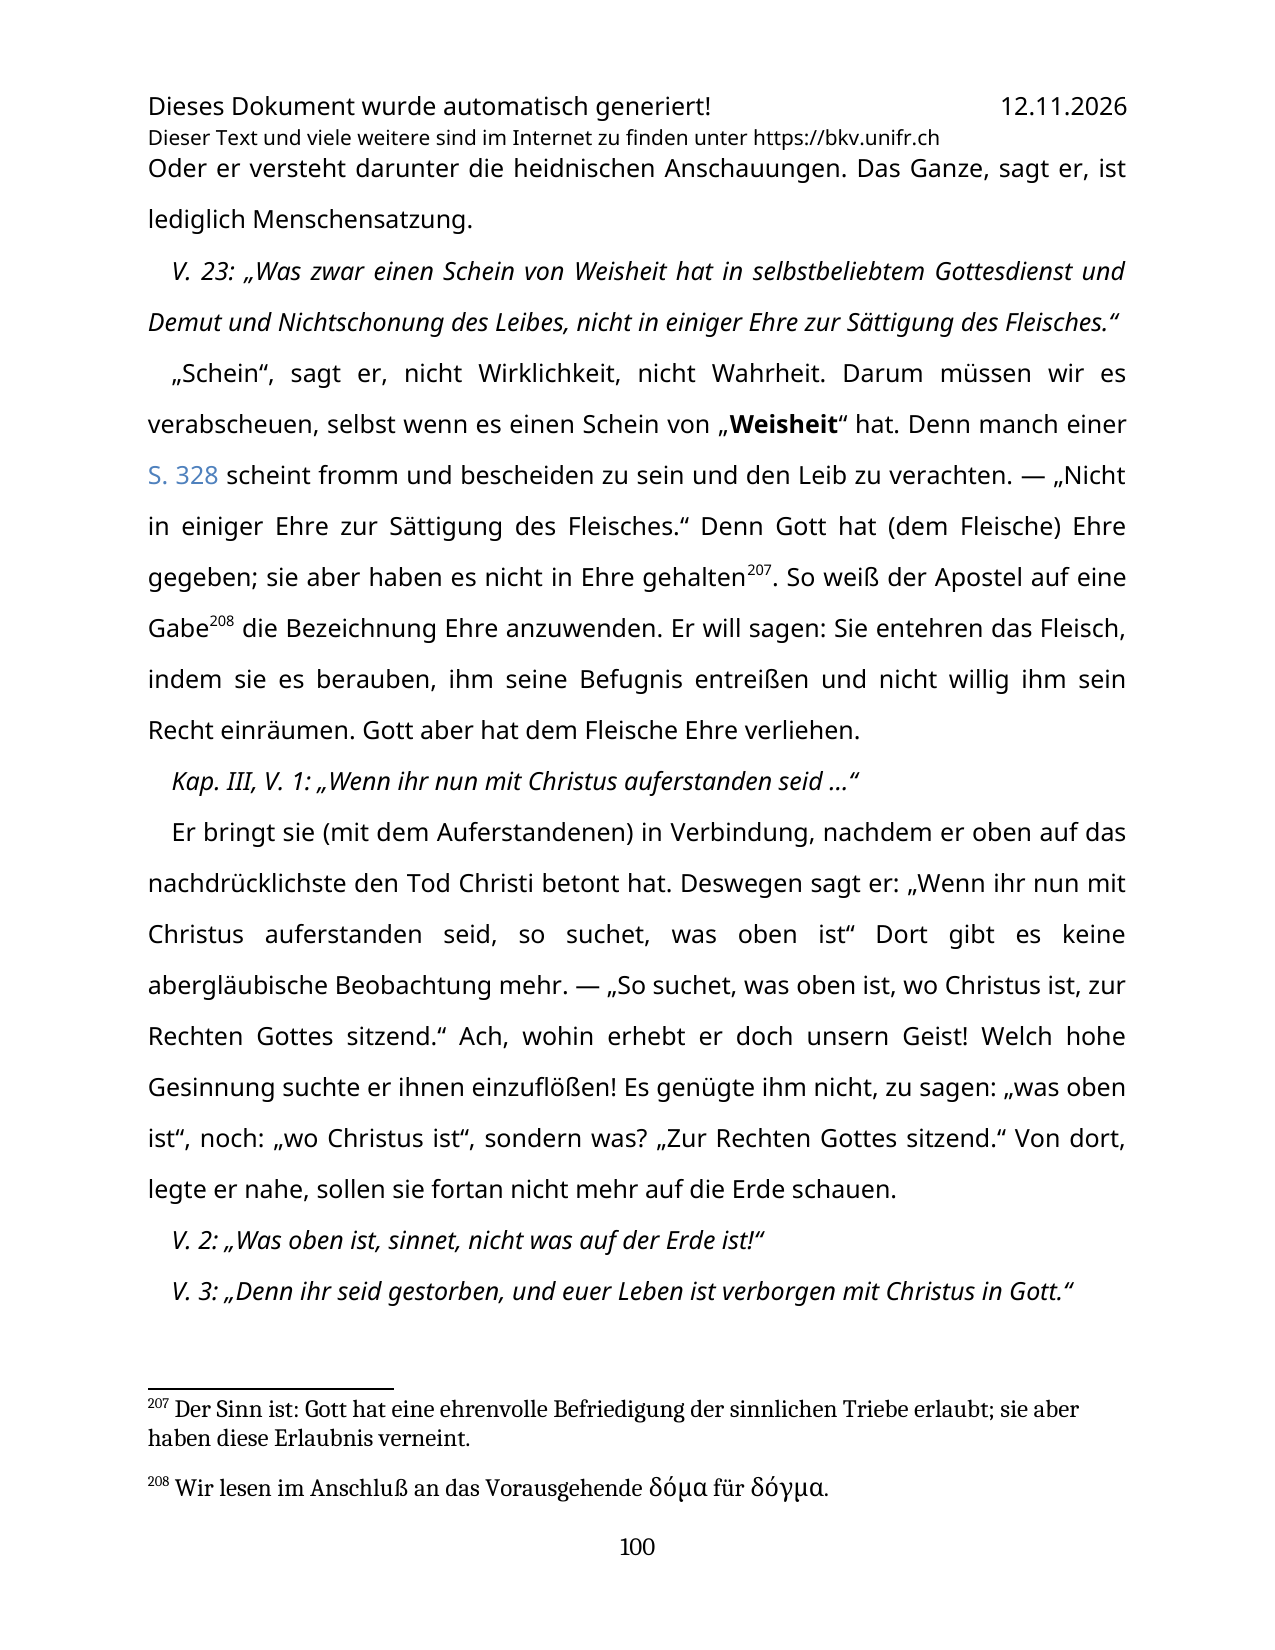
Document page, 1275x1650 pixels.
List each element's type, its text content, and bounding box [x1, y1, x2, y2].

text V. 3: „Denn ihr seid gestorben, und euer Leben ist verborgen mit Christus in Gott.“ [148, 1274, 1127, 1308]
text V. 2: „Was oben ist, sinnet, nicht was auf der Erde ist!“ [148, 1223, 1127, 1257]
text „Schein“, sagt er, nicht Wirklichkeit, nicht Wahrheit. Darum müssen wir es verabscheuen, selbst wenn es einen Schein von „Weisheit“ hat. Denn manch einer S. 328 scheint fromm und bescheiden zu sein und den Leib zu verachten. — „Nicht in einiger Ehre zur Sättigung des Fleisches.“ Denn Gott hat (dem Fleische) Ehre gegeben; sie aber haben es nicht in Ehre gehalten. So weiß der Apostel auf eine Gabe die Bezeichnung Ehre anzuwenden. Er will sagen: Sie entehren das Fleisch, indem sie es berauben, ihm seine Befugnis entreißen und nicht willig ihm sein Recht einräumen. Gott aber hat dem Fleische Ehre verliehen. [148, 355, 1127, 747]
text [148, 151, 1127, 236]
text V. 23: „Was zwar einen Schein von Weisheit hat in selbstbeliebtem Gottesdienst und Demut und Nichtschonung des Leibes, nicht in einiger Ehre zur Sättigung des Fleisches.“ [148, 253, 1127, 338]
text Er bringt sie (mit dem Auferstandenen) in Verbindung, nachdem er oben auf das nachdrücklichste den Tod Christi betont hat. Deswegen sagt er: „Wenn ihr nun mit Christus auferstanden seid, so suchet, was oben ist“ Dort gibt es keine abergläubische Beobachtung mehr. — „So suchet, was oben ist, wo Christus ist, zur Rechten Gottes sitzend.“ Ach, wohin erhebt er doch unsern Geist! Welch hohe Gesinnung suchte er ihnen einzuflößen! Es genügte ihm nicht, zu sagen: „was oben ist“, noch: „wo Christus ist“, sondern was? „Zur Rechten Gottes sitzend.“ Von dort, legte er nahe, sollen sie fortan nicht mehr auf die Erde schauen. [148, 814, 1127, 1206]
text Kap. III, V. 1: „Wenn ihr nun mit Christus auferstanden seid …“ [148, 763, 1127, 798]
